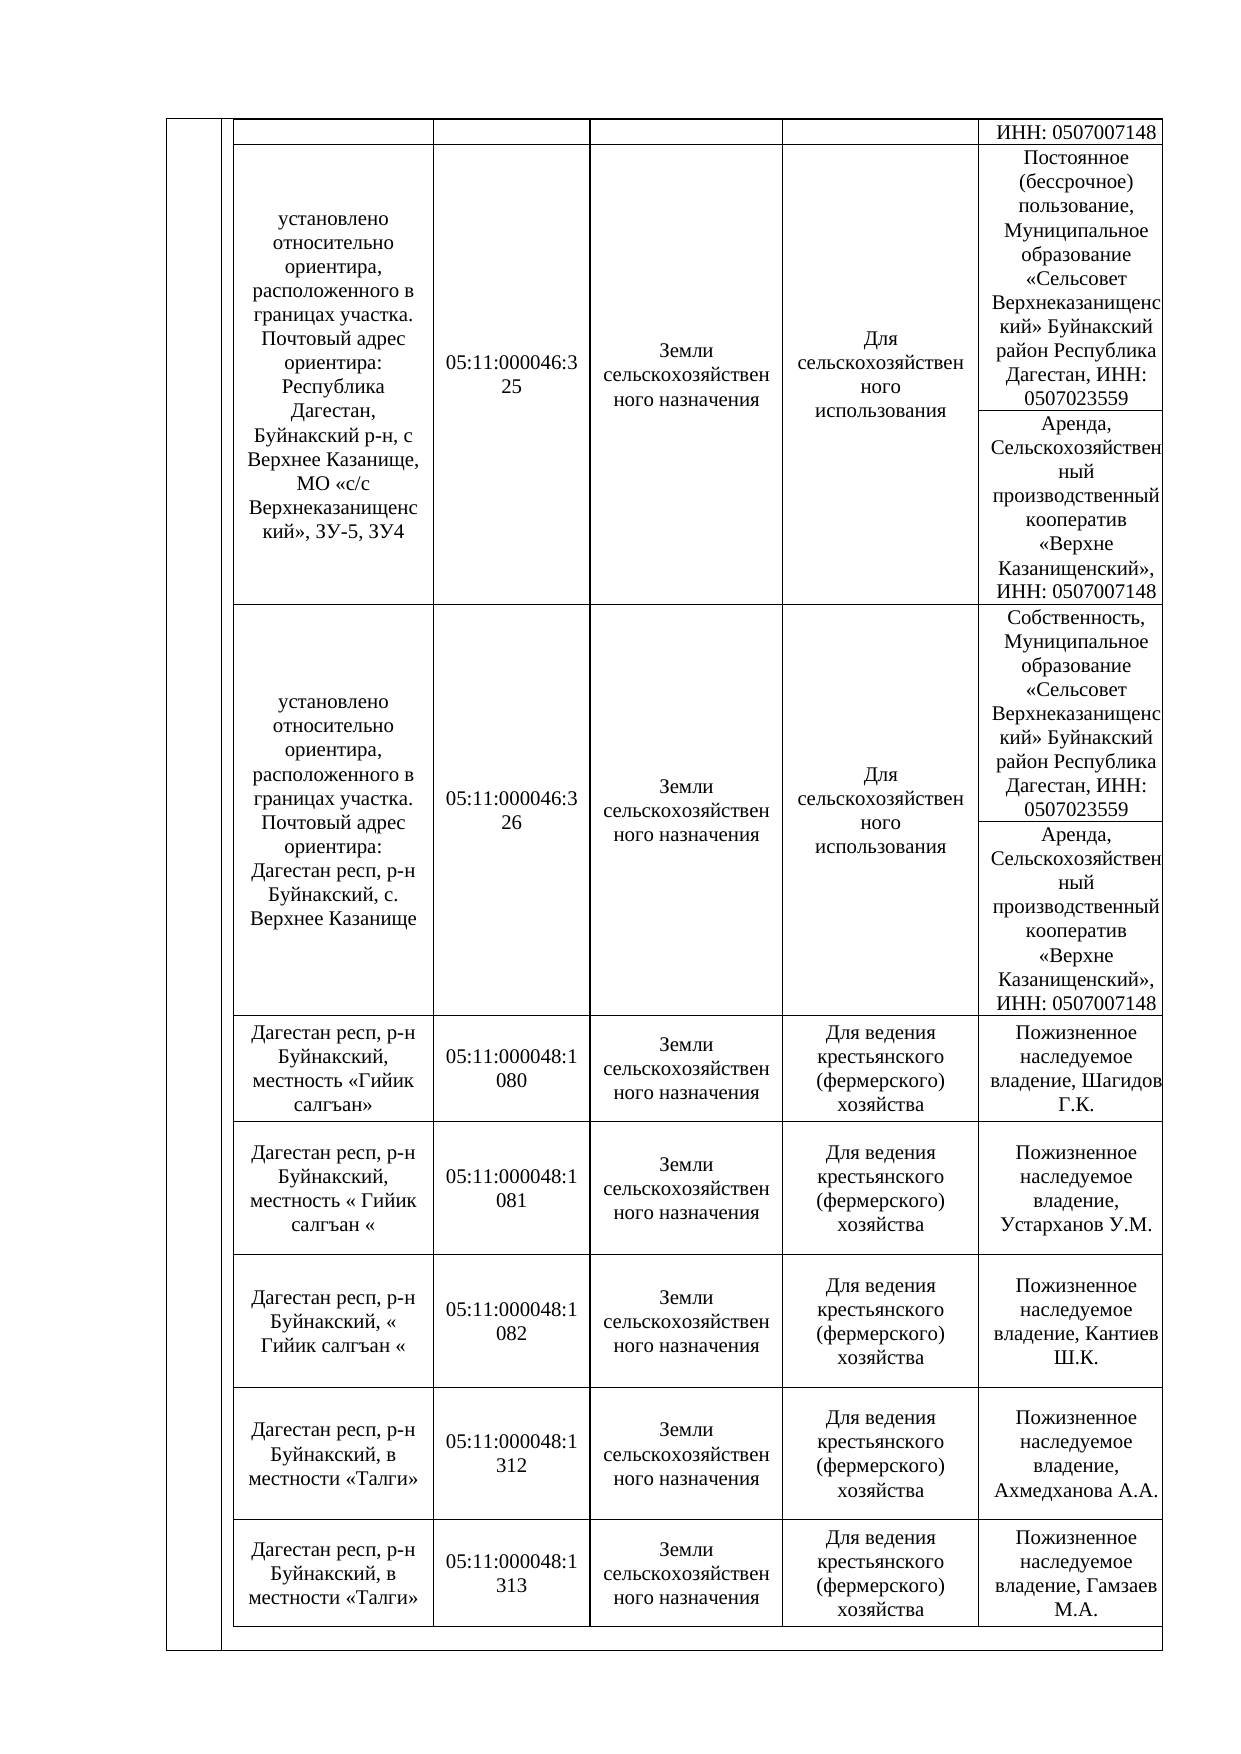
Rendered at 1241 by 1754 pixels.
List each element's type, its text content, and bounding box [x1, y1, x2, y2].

table_cell [222, 119, 1162, 1649]
table_cell 3 [167, 119, 221, 1649]
